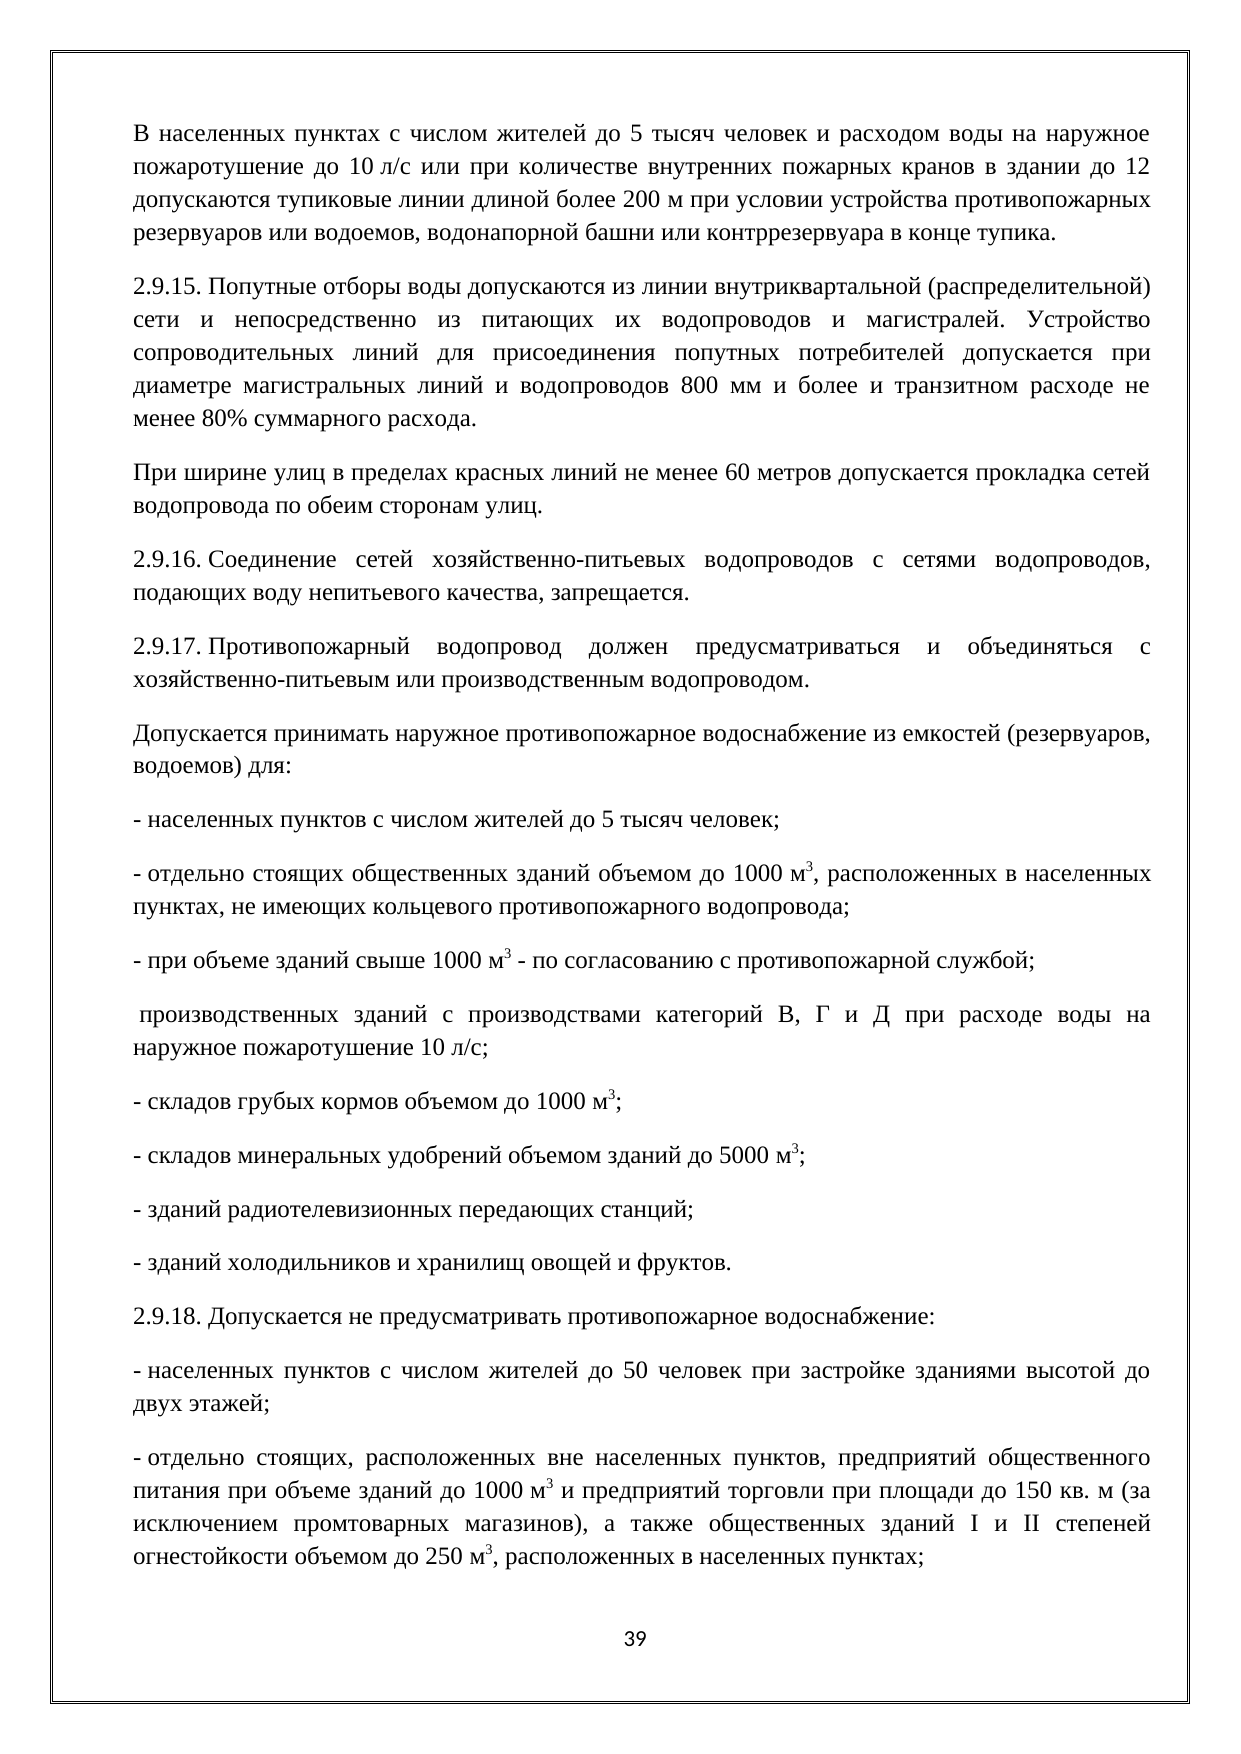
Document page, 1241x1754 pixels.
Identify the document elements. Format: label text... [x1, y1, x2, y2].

text - зданий радиотелевизионных передающих станций; [133, 1194, 1152, 1222]
text производственных зданий с производствами категорий В, Г и Д при расходе воды на наружное пожаротушение 10 л/с; [133, 999, 1152, 1061]
text - складов минеральных удобрений объемом зданий до 5000 м3; [133, 1140, 1152, 1168]
text 2.9.18. Допускается не предусматривать противопожарное водоснабжение: [133, 1301, 1152, 1330]
text - складов грубых кормов объемом до 1000 м3; [133, 1086, 1152, 1115]
text - отдельно стоящих, расположенных вне населенных пунктов, предприятий общественного питания при объеме зданий до 1000 м3 и предприятий торговли при площади до 150 кв. м (за исключением промтоварных магазинов), а также общественных зданий I и II степеней огнестойкости объемом до 250 м3, расположенных в населенных пунктах; [133, 1442, 1152, 1570]
text При ширине улиц в пределах красных линий не менее 60 метров допускается прокладка сетей водопровода по обеим сторонам улиц. [133, 457, 1152, 519]
text - отдельно стоящих общественных зданий объемом до 1000 м3, расположенных в населенных пунктах, не имеющих кольцевого противопожарного водопровода; [133, 858, 1152, 920]
text - зданий холодильников и хранилищ овощей и фруктов. [133, 1247, 1152, 1276]
text - при объеме зданий свыше 1000 м3 - по согласованию с противопожарной службой; [133, 945, 1152, 974]
text 2.9.17. Противопожарный водопровод должен предусматриваться и объединяться с хозяйственно-питьевым или производственным водопроводом. [133, 631, 1152, 692]
text 2.9.16. Соединение сетей хозяйственно-питьевых водопроводов с сетями водопроводов, подающих воду непитьевого качества, запрещается. [133, 544, 1152, 606]
text - населенных пунктов с числом жителей до 50 человек при застройке зданиями высотой до двух этажей; [133, 1355, 1152, 1417]
text Допускается принимать наружное противопожарное водоснабжение из емкостей (резервуаров, водоемов) для: [133, 718, 1152, 779]
text 2.9.15. Попутные отборы воды допускаются из линии внутриквартальной (распределительной) сети и непосредственно из питающих их водопроводов и магистралей. Устройство сопроводительных линий для присоединения попутных потребителей допускается при диаметре магистральных линий и водопроводов 800 мм и более и транзитном расходе не менее 80% суммарного расхода. [133, 271, 1152, 432]
text - населенных пунктов с числом жителей до 5 тысяч человек; [133, 804, 1152, 833]
text В населенных пунктах с числом жителей до 5 тысяч человек и расходом воды на наружное пожаротушение до 10 л/с или при количестве внутренних пожарных кранов в здании до 12 допускаются тупиковые линии длиной более 200 м при условии устройства противопожарных резервуаров или водоемов, водонапорной башни или контррезервуара в конце тупика. [133, 118, 1152, 246]
